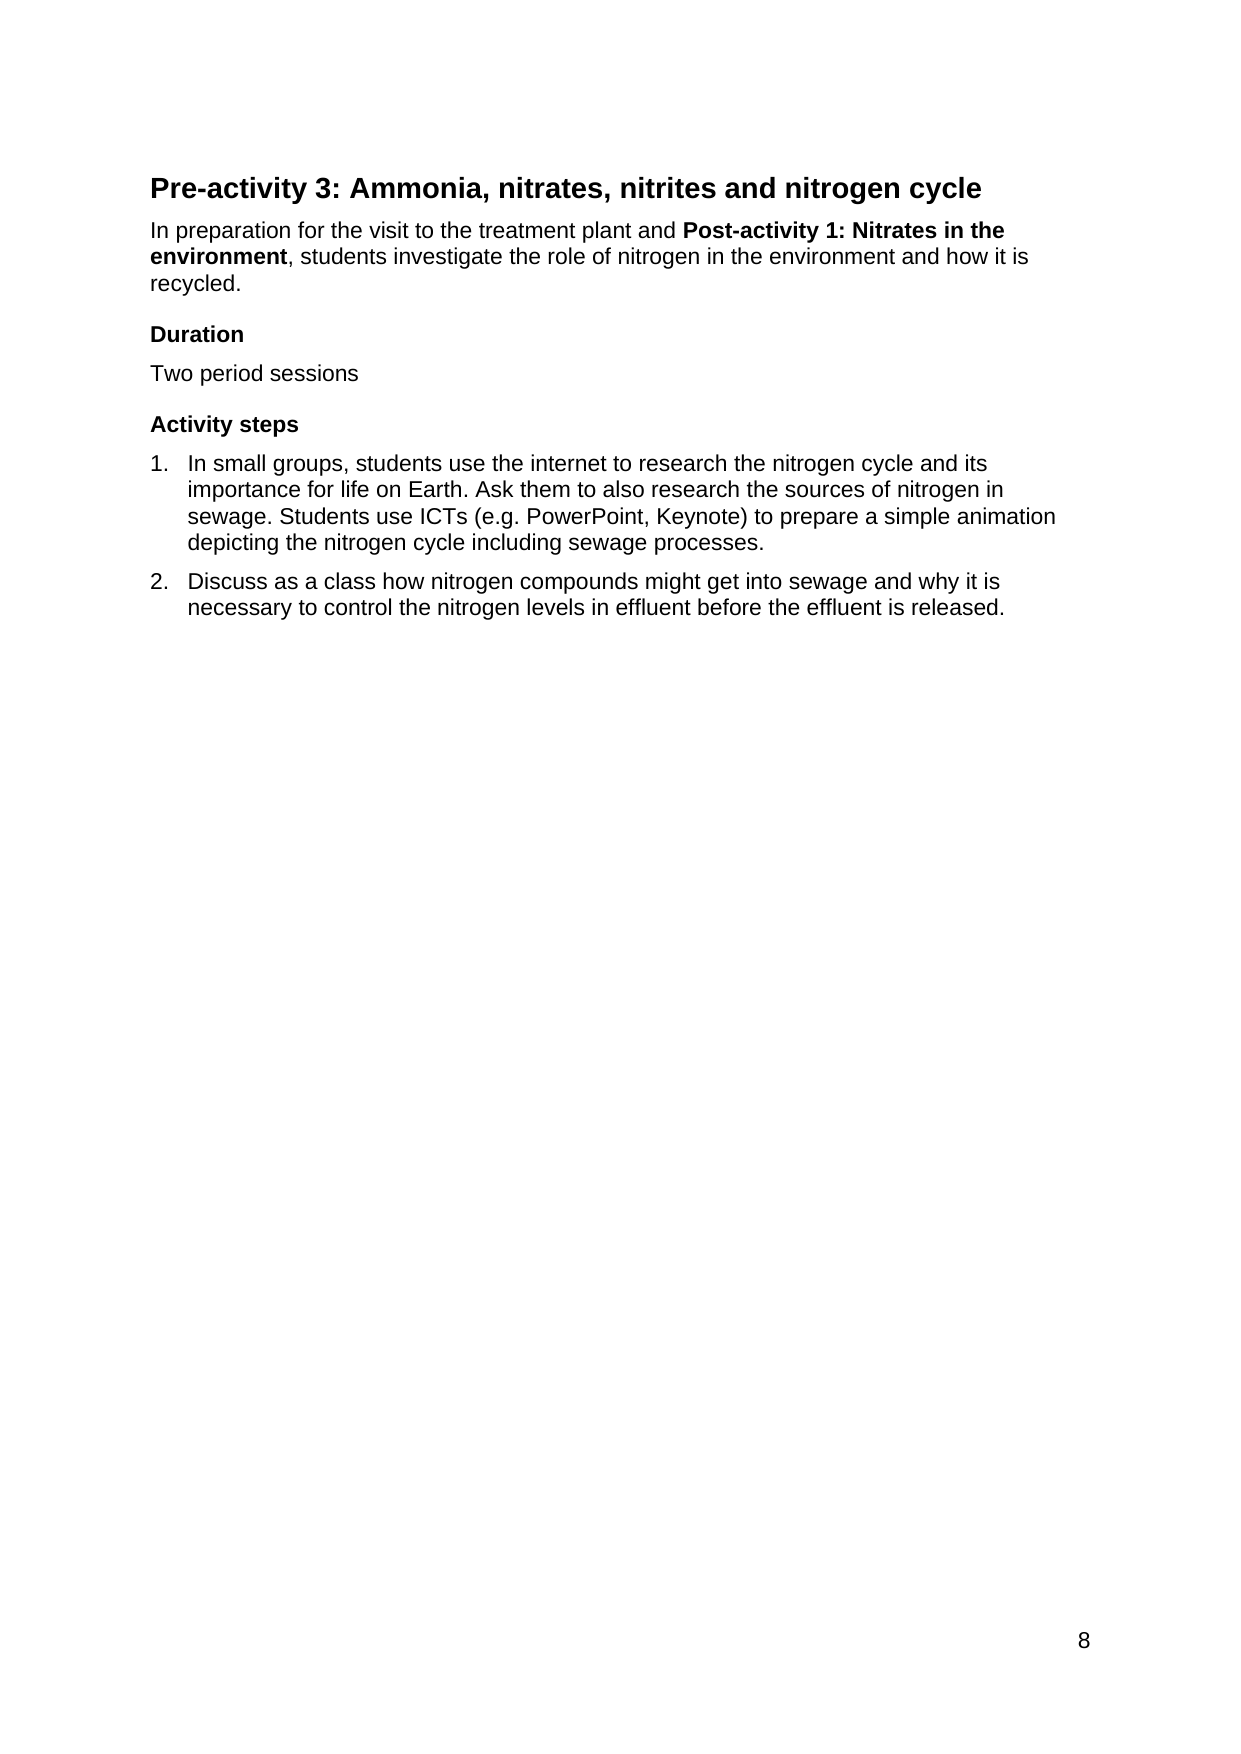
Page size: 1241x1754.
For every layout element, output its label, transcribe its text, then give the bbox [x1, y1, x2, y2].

subtitle Activity steps [150, 411, 1090, 437]
list In small groups, students use the internet to research the nitrogen cycle and its importance for life on Earth. Ask them to also research the sources of nitrogen in sewage. Students use ICTs (e.g. PowerPoint, Keynote) to prepare a simple animation depicting the nitrogen cycle including sewage processes. [150, 450, 1090, 555]
text In preparation for the visit to the treatment plant and Post-activity 1: Nitrates in the environment, students investigate the role of nitrogen in the environment and how it is recycled. [150, 217, 1090, 296]
text Two period sessions [150, 360, 1090, 386]
list Discuss as a class how nitrogen compounds might get into sewage and why it is necessary to control the nitrogen levels in effluent before the effluent is released. [150, 568, 1090, 621]
subtitle Pre-activity 3: Ammonia, nitrates, nitrites and nitrogen cycle [150, 171, 1090, 204]
subtitle Duration [150, 321, 1090, 347]
